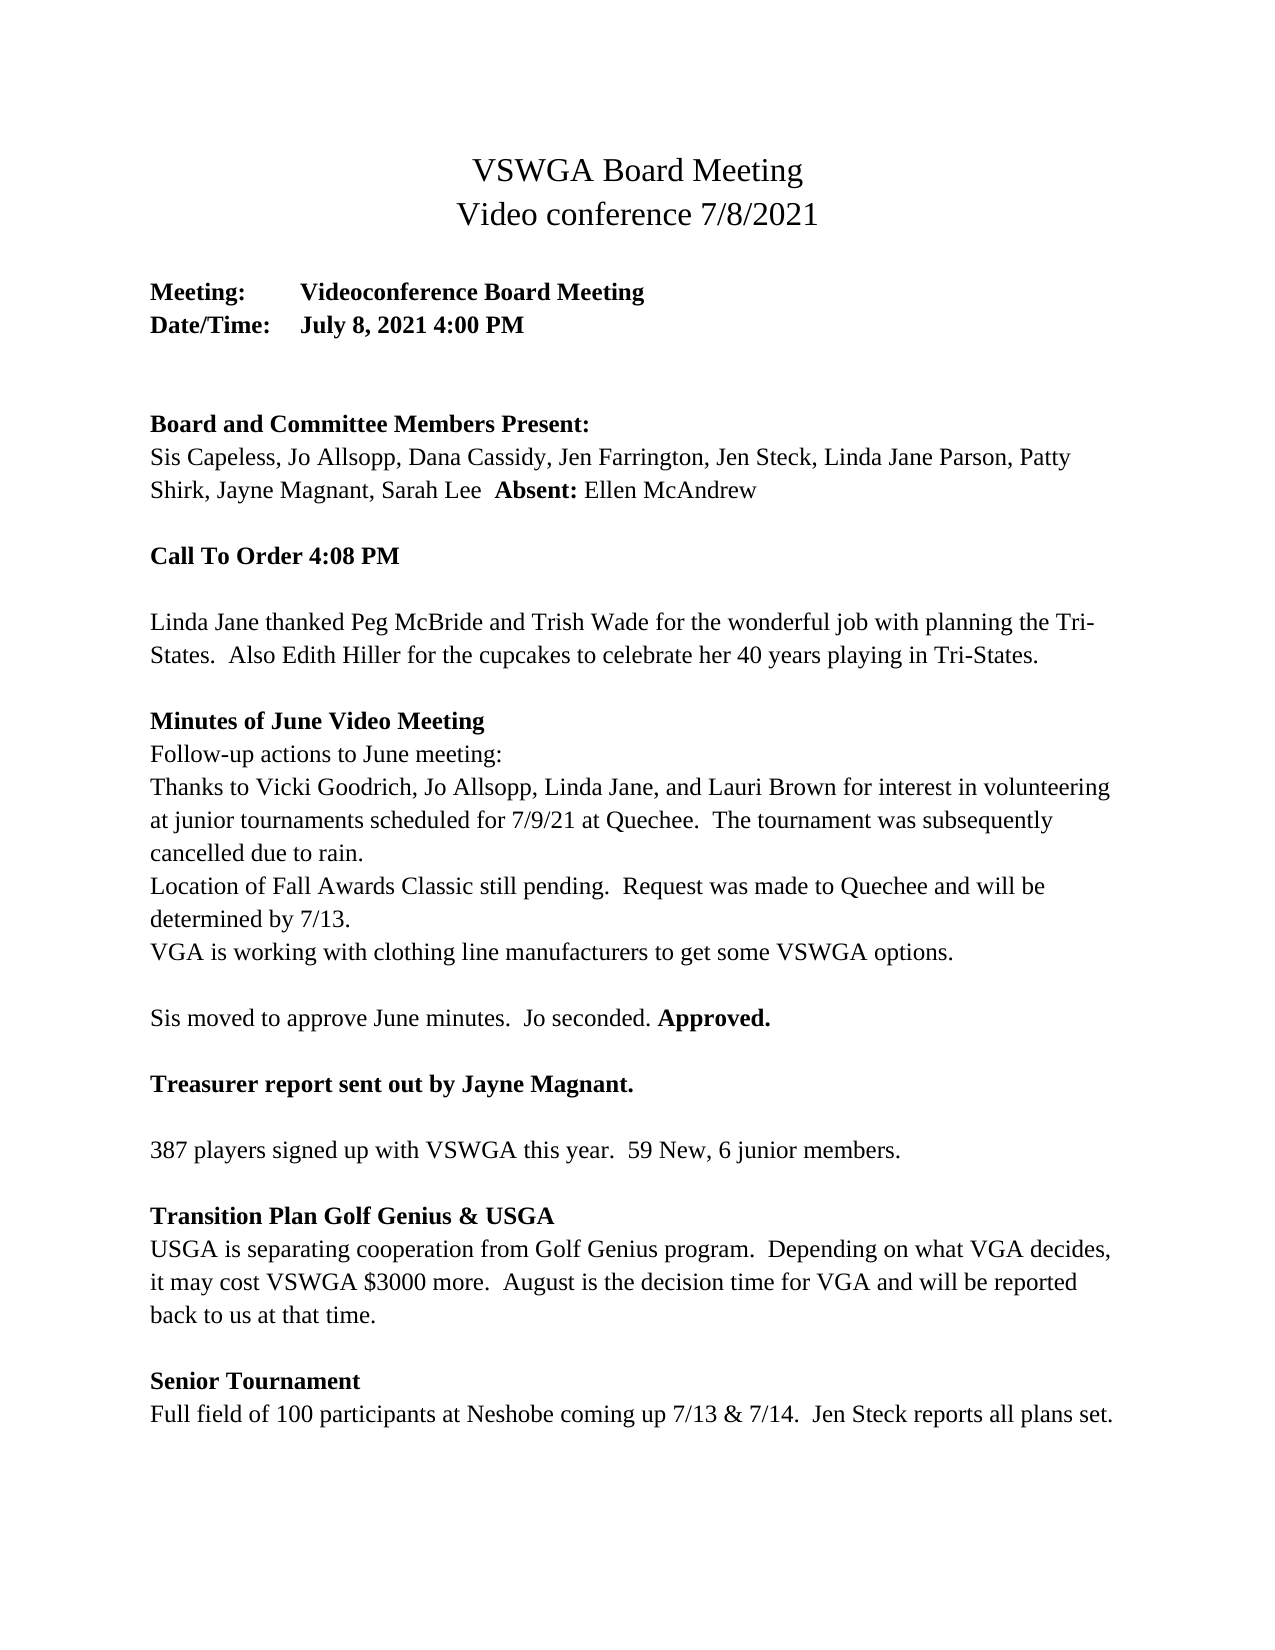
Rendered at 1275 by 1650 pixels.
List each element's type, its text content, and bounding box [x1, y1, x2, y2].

text Location of Fall Awards Classic still pending. Request was made to Quechee and will be determined by 7/13. [150, 871, 1125, 933]
text VSWGA Board Meeting [150, 150, 1125, 188]
text VGA is working with clothing line manufacturers to get some VSWGA options. [150, 937, 1125, 966]
text 387 players signed up with VSWGA this year. 59 New, 6 junior members. [150, 1135, 1125, 1164]
text Transition Plan Golf Genius & USGA [150, 1201, 1125, 1230]
text Treasurer report sent out by Jayne Magnant. [150, 1069, 1125, 1098]
text USGA is separating cooperation from Golf Genius program. Depending on what VGA decides, it may cost VSWGA $3000 more. August is the decision time for VGA and will be reported back to us at that time. [150, 1234, 1125, 1329]
text Date/Time: July 8, 2021 4:00 PM [150, 310, 1125, 338]
text Full field of 100 participants at Neshobe coming up 7/13 & 7/14. Jen Steck reports all plans set. [150, 1399, 1125, 1428]
text Sis Capeless, Jo Allsopp, Dana Cassidy, Jen Farrington, Jen Steck, Linda Jane Parson, Patty Shirk, Jayne Magnant, Sarah Lee Absent: Ellen McAndrew [150, 442, 1125, 503]
text Senior Tournament [150, 1366, 1125, 1395]
text Call To Order 4:08 PM [150, 541, 1125, 569]
text Thanks to Vicki Goodrich, Jo Allsopp, Linda Jane, and Lauri Brown for interest in volunteering at junior tournaments scheduled for 7/9/21 at Quechee. The tournament was subsequently cancelled due to rain. [150, 772, 1125, 867]
text Video conference 7/8/2021 [150, 194, 1125, 232]
text Meeting: Videoconference Board Meeting [150, 277, 1125, 305]
text Sis moved to approve June minutes. Jo seconded. Approved. [150, 1003, 1125, 1032]
text Board and Committee Members Present: [150, 409, 1125, 437]
text Minutes of June Video Meeting [150, 706, 1125, 735]
text Linda Jane thanked Peg McBride and Trish Wade for the wonderful job with planning the Tri-States. Also Edith Hiller for the cupcakes to celebrate her 40 years playing in Tri-States. [150, 607, 1125, 669]
text Follow-up actions to June meeting: [150, 739, 1125, 768]
